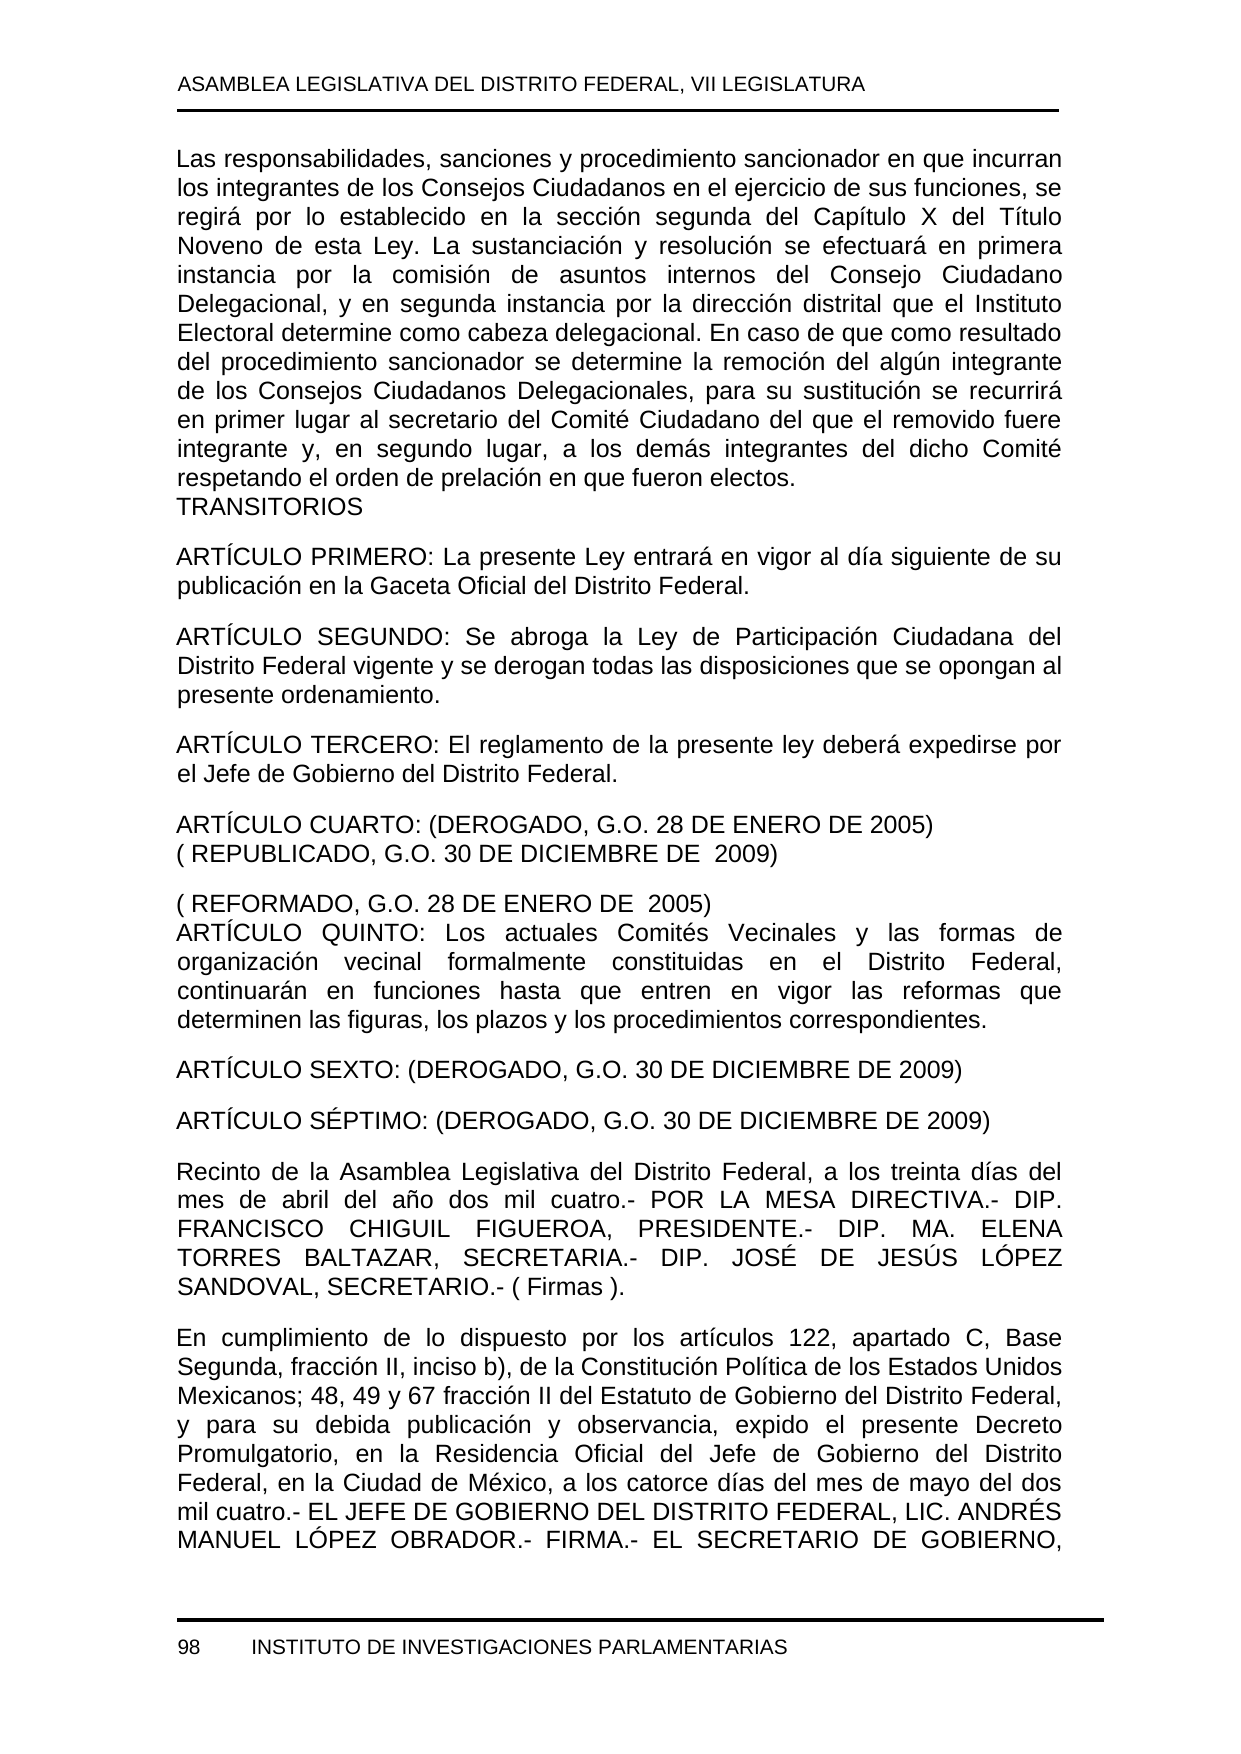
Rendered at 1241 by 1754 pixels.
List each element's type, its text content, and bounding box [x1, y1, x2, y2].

text ARTÍCULO QUINTO: Los actuales Comités Vecinales y las formas de organización vecinal formalmente constituidas en el Distrito Federal, continuarán en funciones hasta que entren en vigor las reformas que determinen las figuras, los plazos y los procedimientos correspondientes. [176, 918, 1063, 1034]
text ( REPUBLICADO, G.O. 30 DE DICIEMBRE DE 2009) [176, 838, 1063, 867]
text Recinto de la Asamblea Legislativa del Distrito Federal, a los treinta días del mes de abril del año dos mil cuatro.- POR LA MESA DIRECTIVA.- DIP. FRANCISCO CHIGUIL FIGUEROA, PRESIDENTE.- DIP. MA. ELENA TORRES BALTAZAR, SECRETARIA.- DIP. JOSÉ DE JESÚS LÓPEZ SANDOVAL, SECRETARIO.- ( Firmas ). [176, 1156, 1063, 1301]
text ARTÍCULO PRIMERO: La presente Ley entrará en vigor al día siguiente de su publicación en la Gaceta Oficial del Distrito Federal. [176, 542, 1063, 600]
text TRANSITORIOS [176, 492, 1063, 520]
text ( REFORMADO, G.O. 28 DE ENERO DE 2005) [176, 889, 1063, 918]
text ARTÍCULO CUARTO: (DEROGADO, G.O. 28 DE ENERO DE 2005) [176, 809, 1063, 838]
text ARTÍCULO SEGUNDO: Se abroga la Ley de Participación Ciudadana del Distrito Federal vigente y se derogan todas las disposiciones que se opongan al presente ordenamiento. [176, 622, 1063, 708]
text ARTÍCULO TERCERO: El reglamento de la presente ley deberá expedirse por el Jefe de Gobierno del Distrito Federal. [176, 730, 1063, 788]
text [176, 1323, 1063, 1554]
text Las responsabilidades, sanciones y procedimiento sancionador en que incurran los integrantes de los Consejos Ciudadanos en el ejercicio de sus funciones, se regirá por lo establecido en la sección segunda del Capítulo X del Título Noveno de esta Ley. La sustanciación y resolución se efectuará en primera instancia por la comisión de asuntos internos del Consejo Ciudadano Delegacional, y en segunda instancia por la dirección distrital que el Instituto Electoral determine como cabeza delegacional. En caso de que como resultado del procedimiento sancionador se determine la remoción del algún integrante de los Consejos Ciudadanos Delegacionales, para su sustitución se recurrirá en primer lugar al secretario del Comité Ciudadano del que el removido fuere integrante y, en segundo lugar, a los demás integrantes del dicho Comité respetando el orden de prelación en que fueron electos. [176, 144, 1063, 491]
text ARTÍCULO SÉPTIMO: (DEROGADO, G.O. 30 DE DICIEMBRE DE 2009) [176, 1106, 1063, 1135]
text ARTÍCULO SEXTO: (DEROGADO, G.O. 30 DE DICIEMBRE DE 2009) [176, 1055, 1063, 1084]
